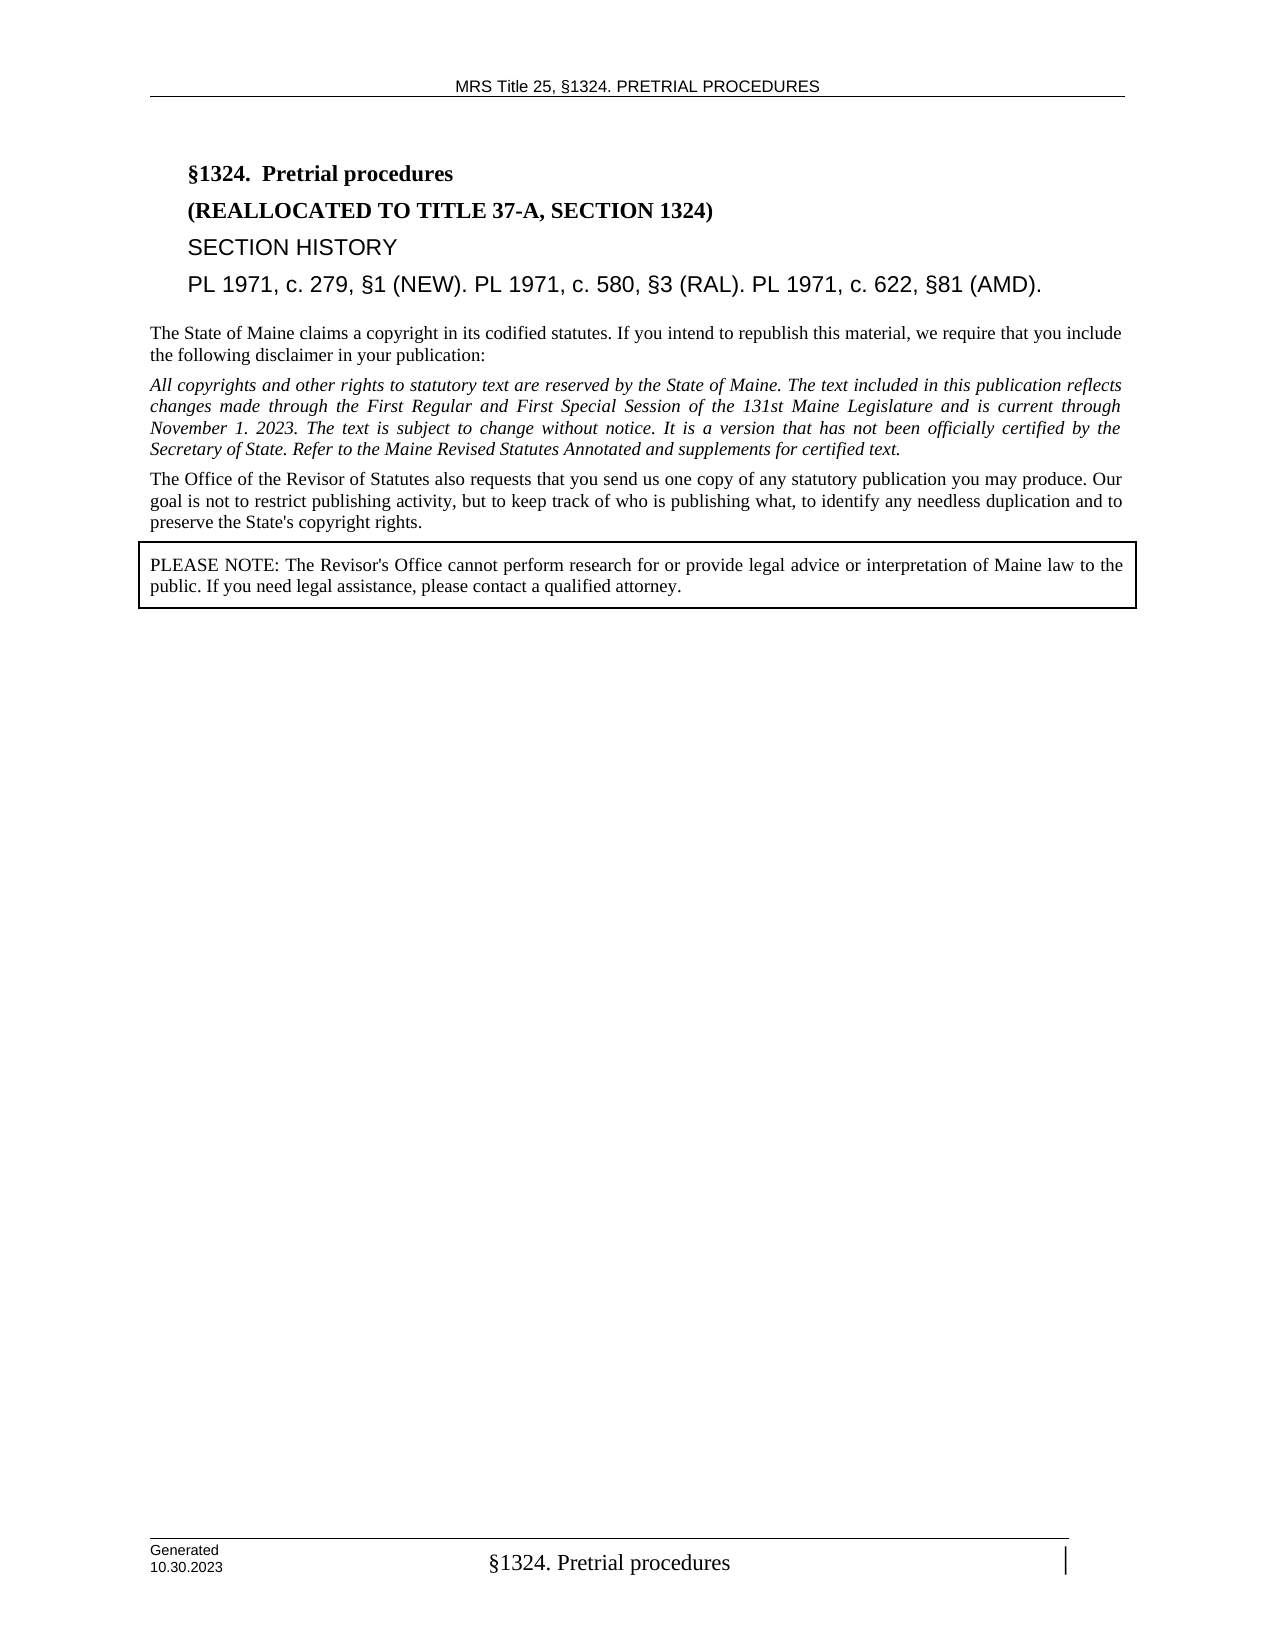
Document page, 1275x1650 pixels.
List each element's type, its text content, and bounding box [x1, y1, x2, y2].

text §1324. Pretrial procedures [187, 160, 1125, 187]
text SECTION HISTORY [187, 234, 1125, 260]
text All copyrights and other rights to statutory text are reserved by the State of Maine. The text included in this publication reflects changes made through the First Regular and First Special Session of the 131st Maine Legislature and is current through November 1. 2023 . The text is subject to change without notice. It is a version that has not been officially certified by the Secretary of State. Refer to the Maine Revised Statutes Annotated and supplements for certified text. [150, 373, 1125, 460]
text PLEASE NOTE: The Revisor's Office cannot perform research for or provide legal advice or interpretation of Maine law to the public. If you need legal assistance, please contact a qualified attorney. [140, 543, 1135, 607]
text PL 1971, c. 279, §1 (NEW). PL 1971, c. 580, §3 (RAL). PL 1971, c. 622, §81 (AMD). [187, 271, 1125, 297]
text (REALLOCATED TO TITLE 37-A, SECTION 1324) [187, 197, 1125, 223]
text The State of Maine claims a copyright in its codified statutes. If you intend to republish this material, we require that you include the following disclaimer in your publication: [150, 322, 1125, 365]
text The Office of the Revisor of Statutes also requests that you send us one copy of any statutory publication you may produce. Our goal is not to restrict publishing activity, but to keep track of who is publishing what, to identify any needless duplication and to preserve the State's copyright rights. [150, 468, 1125, 533]
